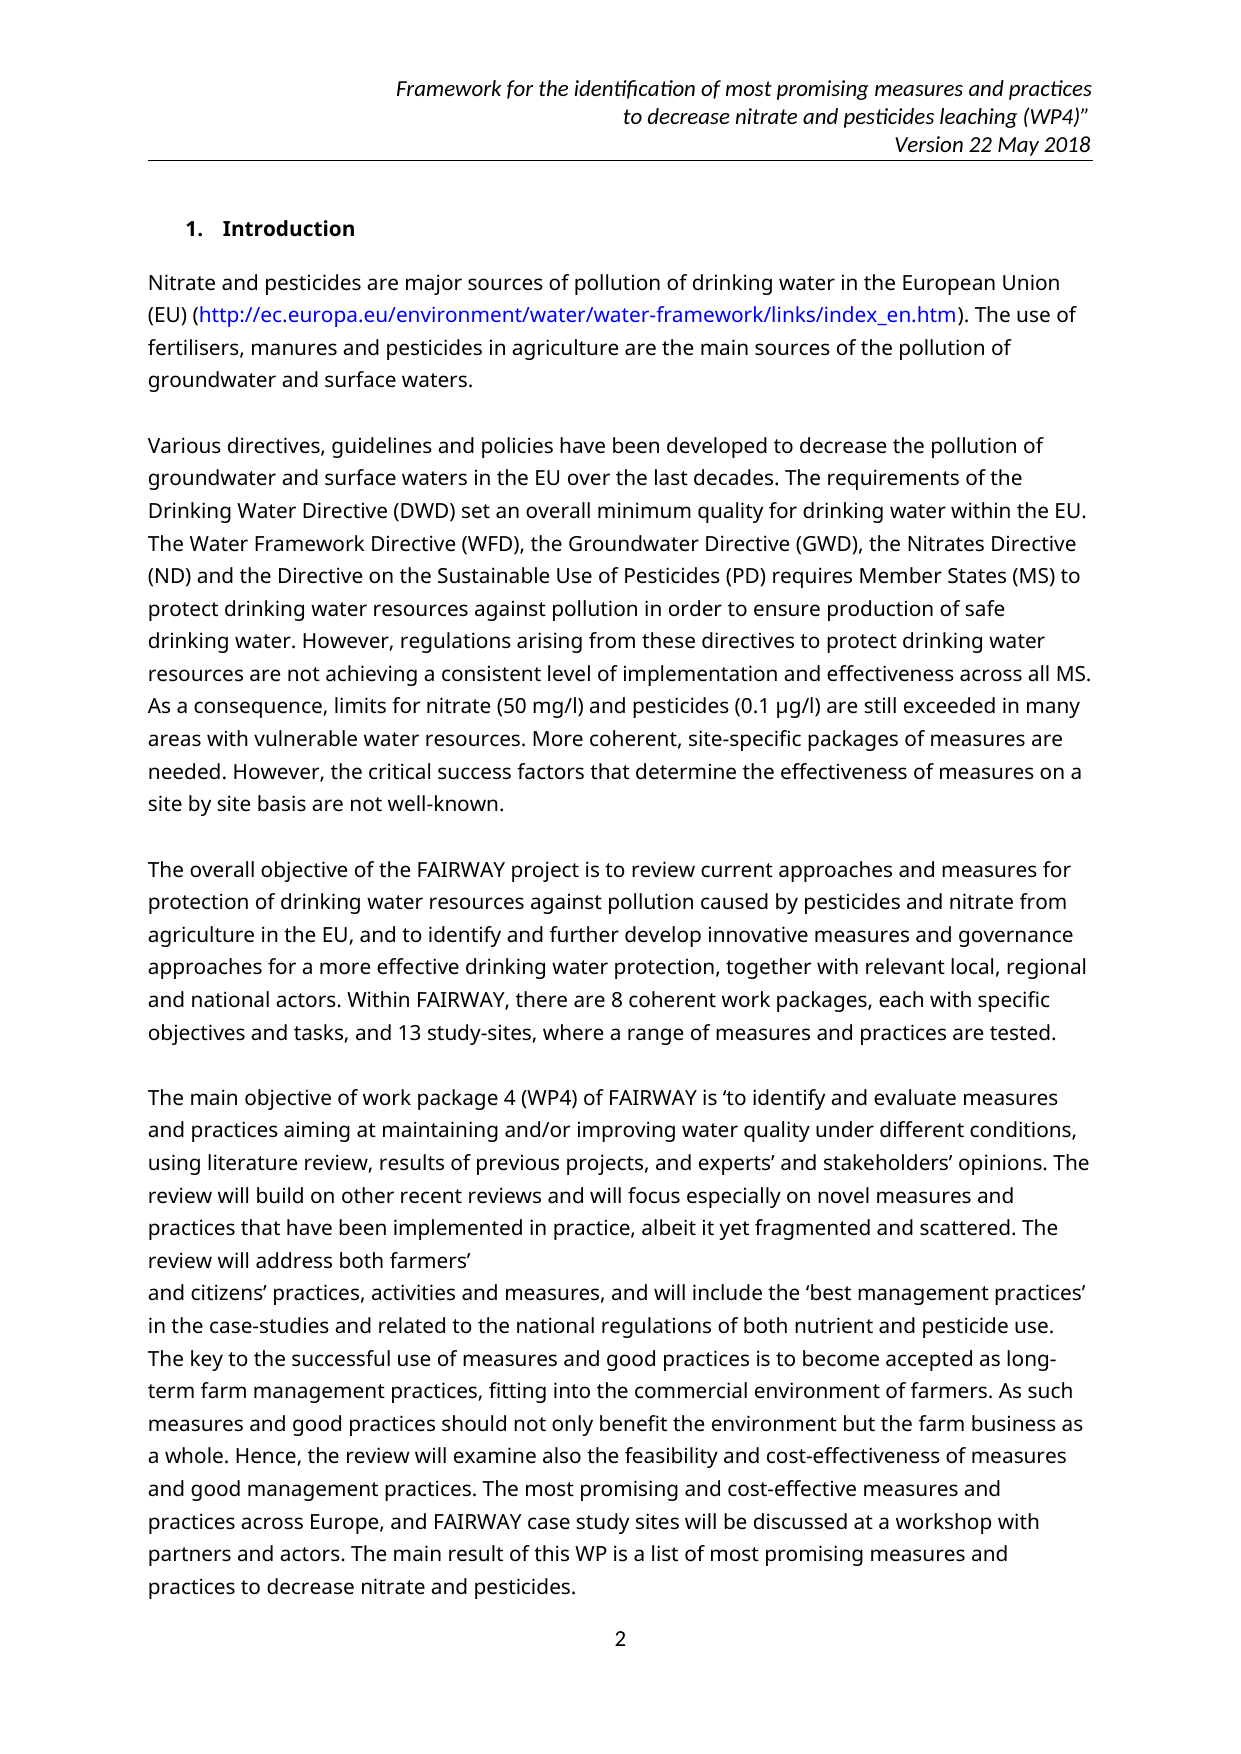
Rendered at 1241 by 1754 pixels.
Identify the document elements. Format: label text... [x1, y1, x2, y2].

list Introduction [185, 214, 1093, 243]
text The overall objective of the FAIRWAY project is to review current approaches and measures for protection of drinking water resources against pollution caused by pesticides and nitrate from agriculture in the EU, and to identify and further develop innovative measures and governance approaches for a more effective drinking water protection, together with relevant local, regional and national actors. Within FAIRWAY, there are 8 coherent work packages, each with specific objectives and tasks, and 13 study-sites, where a range of measures and practices are tested. [148, 855, 1093, 1046]
text Various directives, guidelines and policies have been developed to decrease the pollution of groundwater and surface waters in the EU over the last decades. The requirements of the Drinking Water Directive (DWD) set an overall minimum quality for drinking water within the EU. The Water Framework Directive (WFD), the Groundwater Directive (GWD), the Nitrates Directive (ND) and the Directive on the Sustainable Use of Pesticides (PD) requires Member States (MS) to protect drinking water resources against pollution in order to ensure production of safe drinking water. However, regulations arising from these directives to protect drinking water resources are not achieving a consistent level of implementation and effectiveness across all MS. As a consequence, limits for nitrate (50 mg/l) and pesticides (0.1 μg/l) are still exceeded in many areas with vulnerable water resources. More coherent, site-specific packages of measures are needed. However, the critical success factors that determine the effectiveness of measures on a site by site basis are not well-known. [148, 431, 1093, 818]
text Nitrate and pesticides are major sources of pollution of drinking water in the European Union (EU) (http://ec.europa.eu/environment/water/water-framework/links/index_en.htm). The use of fertilisers, manures and pesticides in agriculture are the main sources of the pollution of groundwater and surface waters. [148, 268, 1093, 394]
text and citizens’ practices, activities and measures, and will include the ‘best management practices’ in the case-studies and related to the national regulations of both nutrient and pesticide use. The key to the successful use of measures and good practices is to become accepted as long-term farm management practices, fitting into the commercial environment of farmers. As such measures and good practices should not only benefit the environment but the farm business as a whole. Hence, the review will examine also the feasibility and cost-effectiveness of measures and good management practices. The most promising and cost-effective measures and practices across Europe, and FAIRWAY case study sites will be discussed at a workshop with partners and actors. The main result of this WP is a list of most promising measures and practices to decrease nitrate and pesticides. [148, 1278, 1093, 1600]
text The main objective of work package 4 (WP4) of FAIRWAY is ‘to identify and evaluate measures and practices aiming at maintaining and/or improving water quality under different conditions, using literature review, results of previous projects, and experts’ and stakeholders’ opinions. The review will build on other recent reviews and will focus especially on novel measures and practices that have been implemented in practice, albeit it yet fragmented and scattered. The review will address both farmers’ [148, 1083, 1093, 1274]
